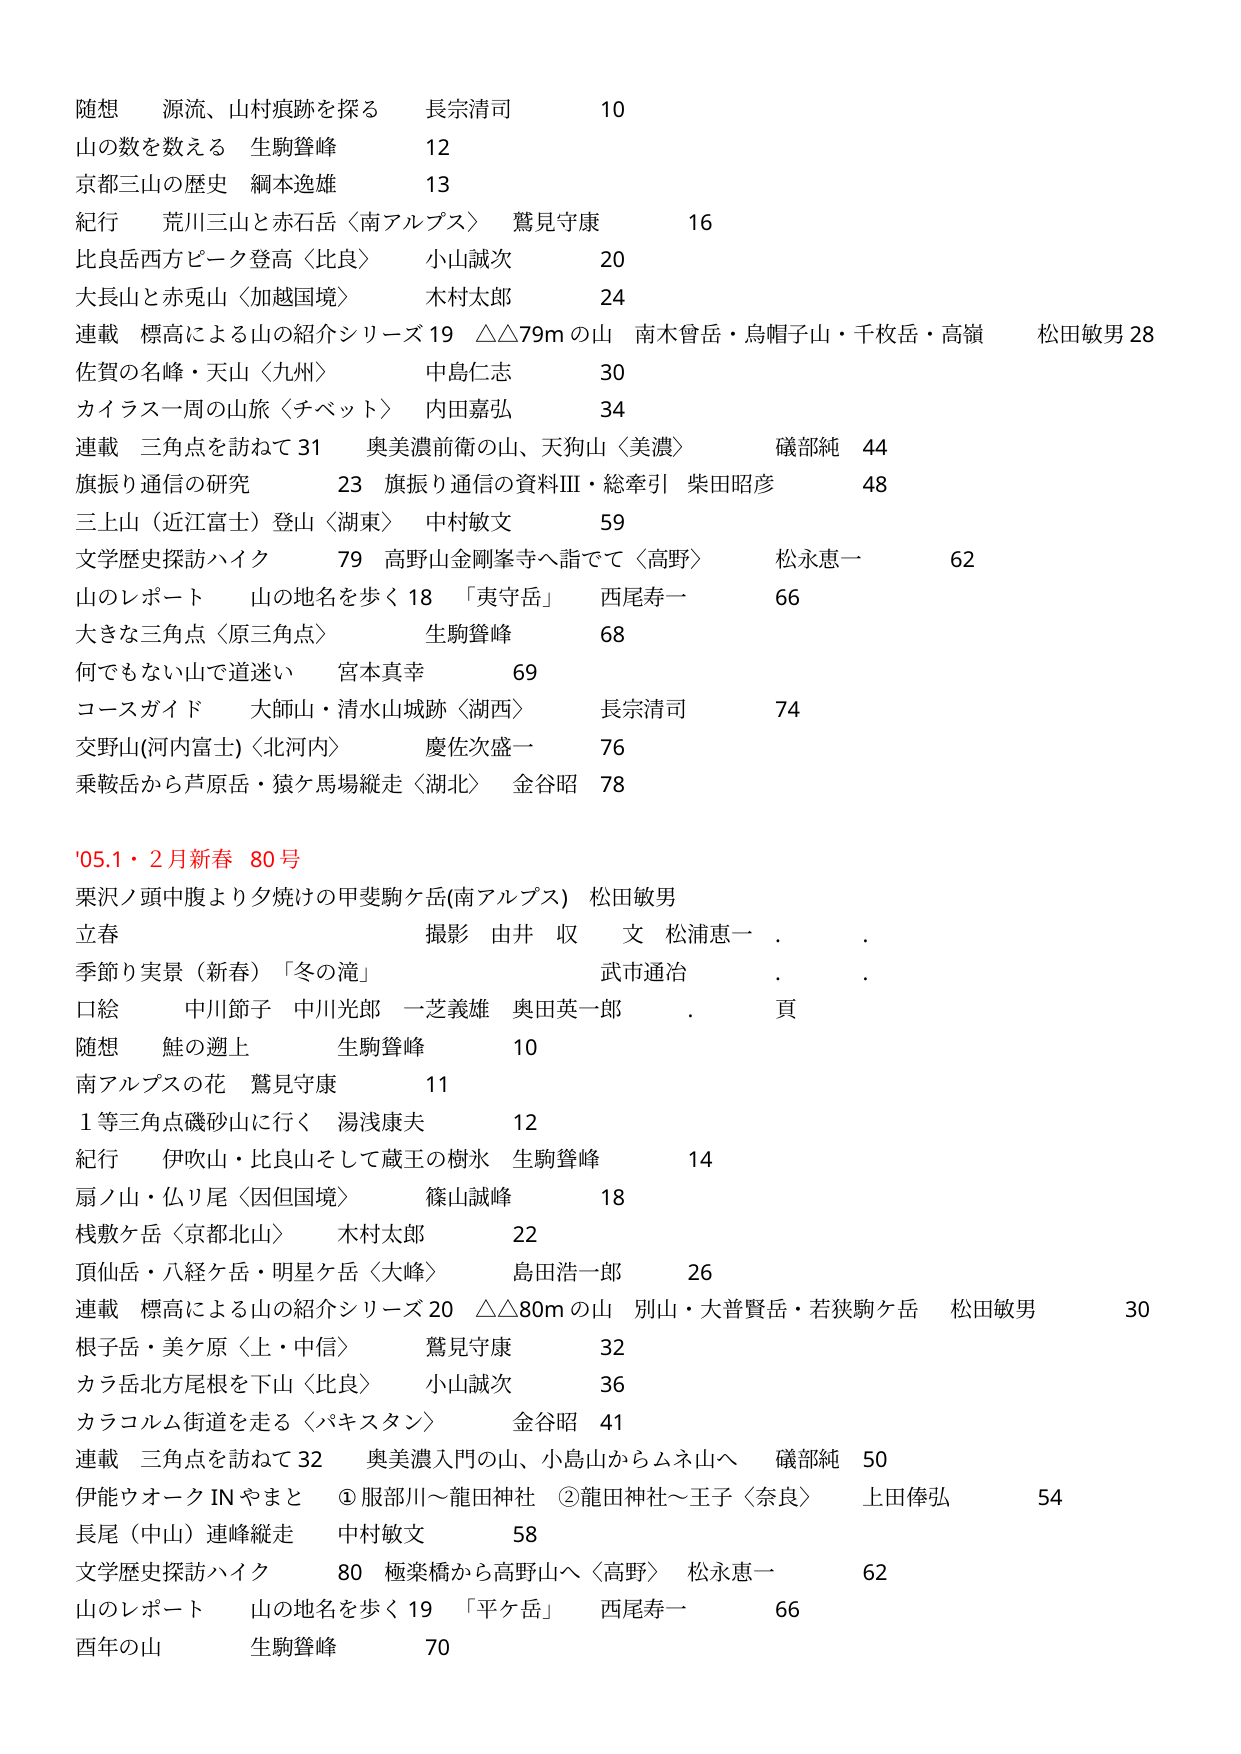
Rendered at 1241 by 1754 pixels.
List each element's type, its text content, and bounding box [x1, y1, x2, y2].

text 山のレポート 山の地名を歩く18 「夷守岳」 西尾寿一 66 [75, 577, 1165, 614]
text 比良岳西方ピーク登高〈比良〉 小山誠次 20 [75, 239, 1165, 277]
text 紀行 伊吹山・比良山そして蔵王の樹氷 生駒聳峰 14 [75, 1139, 1165, 1177]
text 山のレポート 山の地名を歩く19 「平ケ岳」 西尾寿一 66 [75, 1589, 1165, 1627]
text 旗振り通信の研究 23 旗振り通信の資料Ⅲ・総牽引 柴田昭彦 48 [75, 464, 1165, 502]
text １等三角点磯砂山に行く 湯浅康夫 12 [75, 1102, 1165, 1139]
text カラコルム街道を走る〈パキスタン〉 金谷昭 41 [75, 1402, 1165, 1439]
text 文学歴史探訪ハイク 79 高野山金剛峯寺へ詣でて〈高野〉 松永恵一 62 [75, 539, 1165, 577]
text 文学歴史探訪ハイク 80 極楽橋から高野山へ〈高野〉 松永恵一 62 [75, 1552, 1165, 1589]
text 連載 三角点を訪ねて31 奥美濃前衛の山、天狗山〈美濃〉 礒部純 44 [75, 427, 1165, 464]
text 交野山(河内富士)〈北河内〉 慶佐次盛一 76 [75, 727, 1165, 764]
text 紀行 荒川三山と赤石岳〈南アルプス〉 鷲見守康 16 [75, 202, 1165, 239]
text 佐賀の名峰・天山〈九州〉 中島仁志 30 [75, 352, 1165, 389]
text 栗沢ノ頭中腹より夕焼けの甲斐駒ケ岳(南アルプス) 松田敏男 [75, 877, 1165, 914]
text 乗鞍岳から芦原岳・猿ケ馬場縦走〈湖北〉 金谷昭 78 [75, 764, 1165, 802]
text カイラス一周の山旅〈チベット〉 内田嘉弘 34 [75, 389, 1165, 427]
text 口絵 中川節子 中川光郎 一芝義雄 奥田英一郎 . 頁 [75, 989, 1165, 1027]
text 伊能ウオークINやまと ①服部川～龍田神社 ②龍田神社～王子〈奈良〉 上田俸弘 54 [75, 1477, 1165, 1514]
text 京都三山の歴史 綱本逸雄 13 [75, 164, 1165, 202]
text 頂仙岳・八経ケ岳・明星ケ岳〈大峰〉 島田浩一郎 26 [75, 1252, 1165, 1289]
text 山の数を数える 生駒聳峰 12 [75, 127, 1165, 164]
text 随想 源流、山村痕跡を探る 長宗清司 10 [75, 89, 1165, 127]
text 大きな三角点〈原三角点〉 生駒聳峰 68 [75, 614, 1165, 652]
text コースガイド 大師山・清水山城跡〈湖西〉 長宗清司 74 [75, 689, 1165, 727]
text 扇ノ山・仏リ尾〈因但国境〉 篠山誠峰 18 [75, 1177, 1165, 1214]
text 三上山（近江富士）登山〈湖東〉 中村敏文 59 [75, 502, 1165, 539]
text 連載 三角点を訪ねて32 奥美濃入門の山、小島山からムネ山へ 礒部純 50 [75, 1439, 1165, 1477]
text 随想 鮭の遡上 生駒聳峰 10 [75, 1027, 1165, 1064]
text 立春 撮影 由井 収 文 松浦恵一 . . [75, 914, 1165, 952]
text 連載 標高による山の紹介シリーズ19 △△79mの山 南木曾岳・烏帽子山・千枚岳・高嶺 松田敏男28 [75, 314, 1165, 352]
text 季節り実景（新春）「冬の滝」 武市通冶 . . [75, 952, 1165, 989]
text '05.1・２月新春 80号 [75, 839, 1165, 877]
text 長尾（中山）連峰縦走 中村敏文 58 [75, 1514, 1165, 1552]
text 桟敷ケ岳〈京都北山〉 木村太郎 22 [75, 1214, 1165, 1252]
text 何でもない山で道迷い 宮本真幸 69 [75, 652, 1165, 689]
text 大長山と赤兎山〈加越国境〉 木村太郎 24 [75, 277, 1165, 314]
text 連載 標高による山の紹介シリーズ20 △△80mの山 別山・大普賢岳・若狭駒ケ岳 松田敏男 30 [75, 1289, 1165, 1327]
text 根子岳・美ケ原〈上・中信〉 鷲見守康 32 [75, 1327, 1165, 1364]
text 酉年の山 生駒聳峰 70 [75, 1627, 1165, 1664]
text 南アルプスの花 鷲見守康 11 [75, 1064, 1165, 1102]
text カラ岳北方尾根を下山〈比良〉 小山誠次 36 [75, 1364, 1165, 1402]
